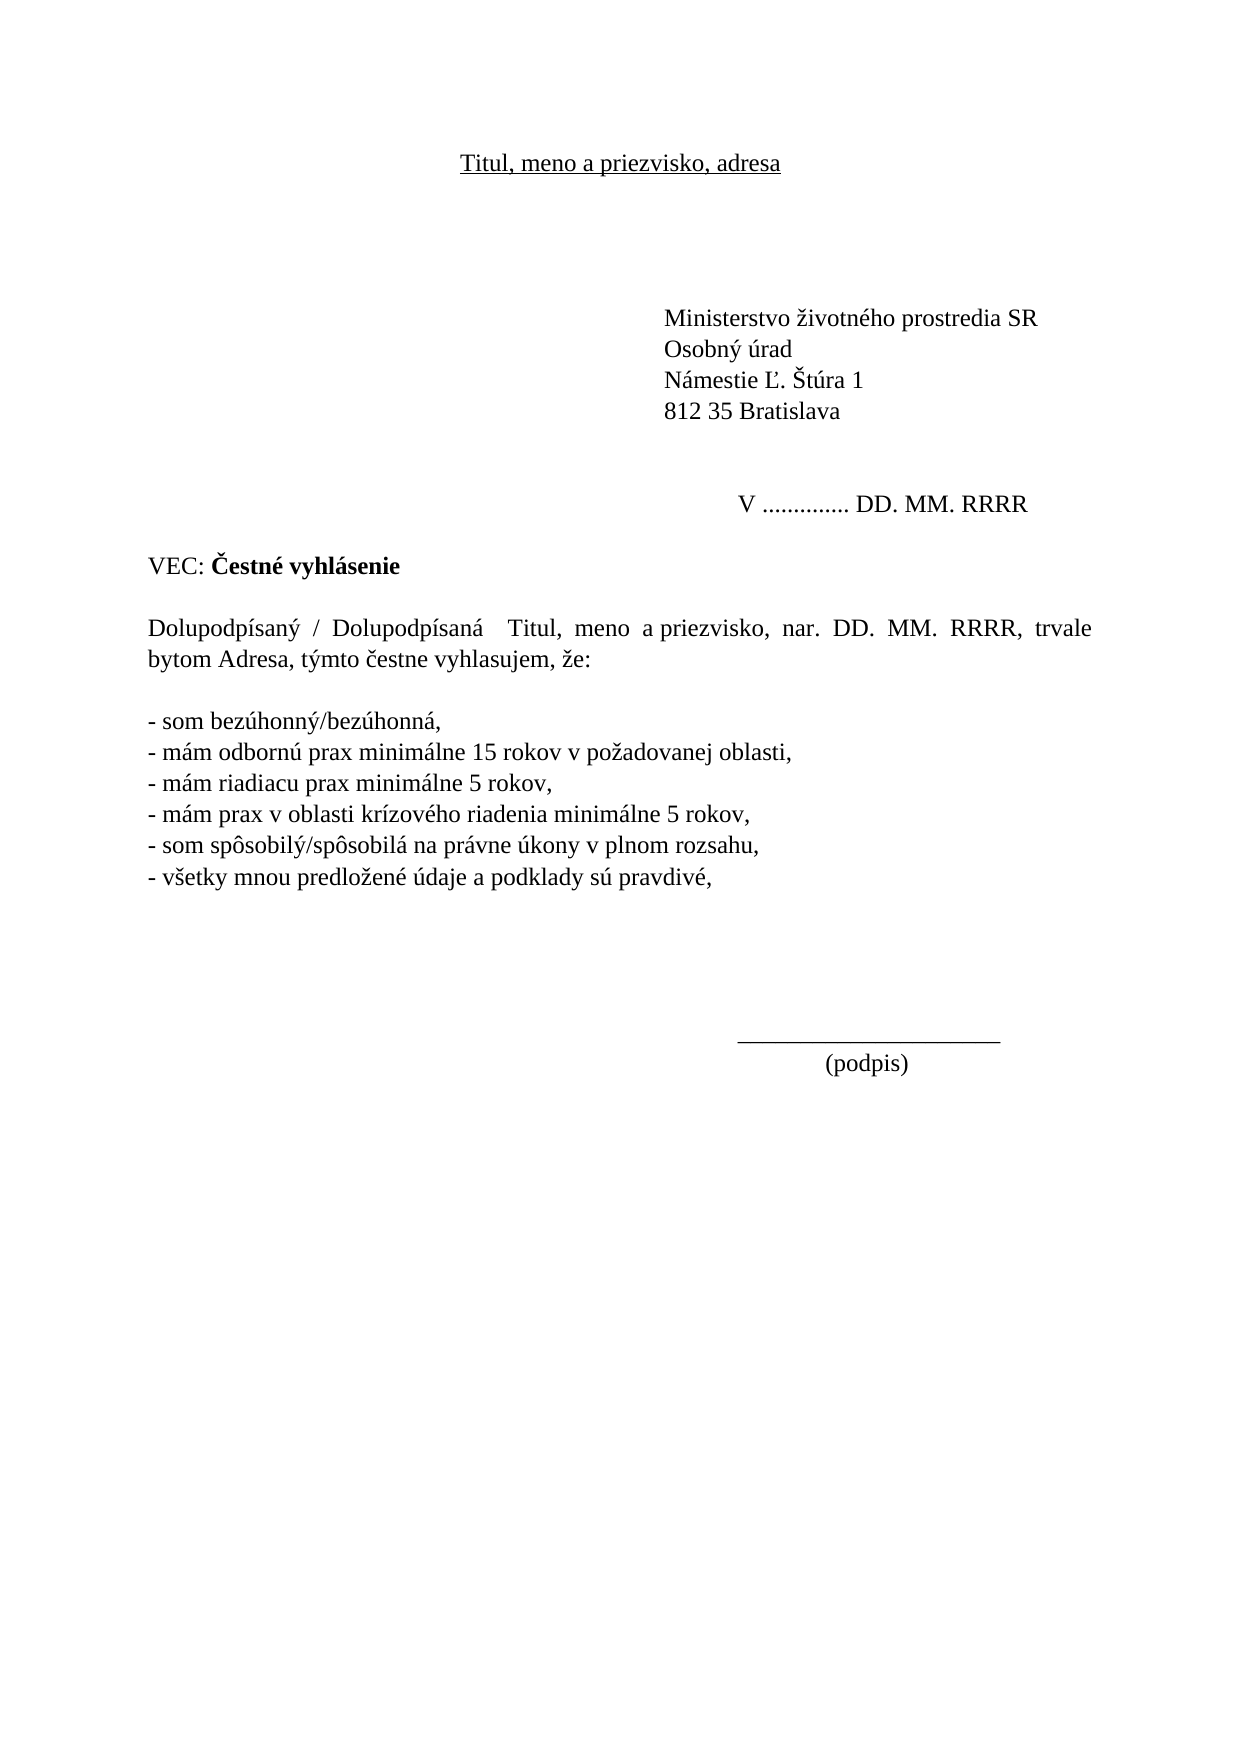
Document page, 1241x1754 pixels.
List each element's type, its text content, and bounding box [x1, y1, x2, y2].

text - mám riadiacu prax minimálne 5 rokov, [148, 768, 1093, 797]
text Titul, meno a priezvisko, adresa [148, 148, 1093, 176]
text (podpis) [148, 1048, 1093, 1077]
text _____________________ [148, 1017, 1093, 1046]
text Osobný úrad [148, 334, 1093, 363]
text - všetky mnou predložené údaje a podklady sú pravdivé, [148, 862, 1093, 890]
text Ministerstvo životného prostredia SR [148, 303, 1093, 332]
text Námestie Ľ. Štúra 1 812 35 Bratislava [148, 365, 1093, 425]
text - som bezúhonný/bezúhonná, [148, 706, 1093, 735]
text Dolupodpísaný / Dolupodpísaná Titul, meno a priezvisko, nar. DD. MM. RRRR, trvale bytom Adresa, týmto čestne vyhlasujem, že: [148, 613, 1093, 673]
text - mám odbornú prax minimálne 15 rokov v požadovanej oblasti, [148, 737, 1093, 766]
text VEC: Čestné vyhlásenie [148, 551, 1093, 580]
text - mám prax v oblasti krízového riadenia minimálne 5 rokov, [148, 799, 1093, 828]
text - som spôsobilý/spôsobilá na právne úkony v plnom rozsahu, [148, 831, 1093, 859]
text V .............. DD. MM. RRRR [148, 489, 1093, 518]
